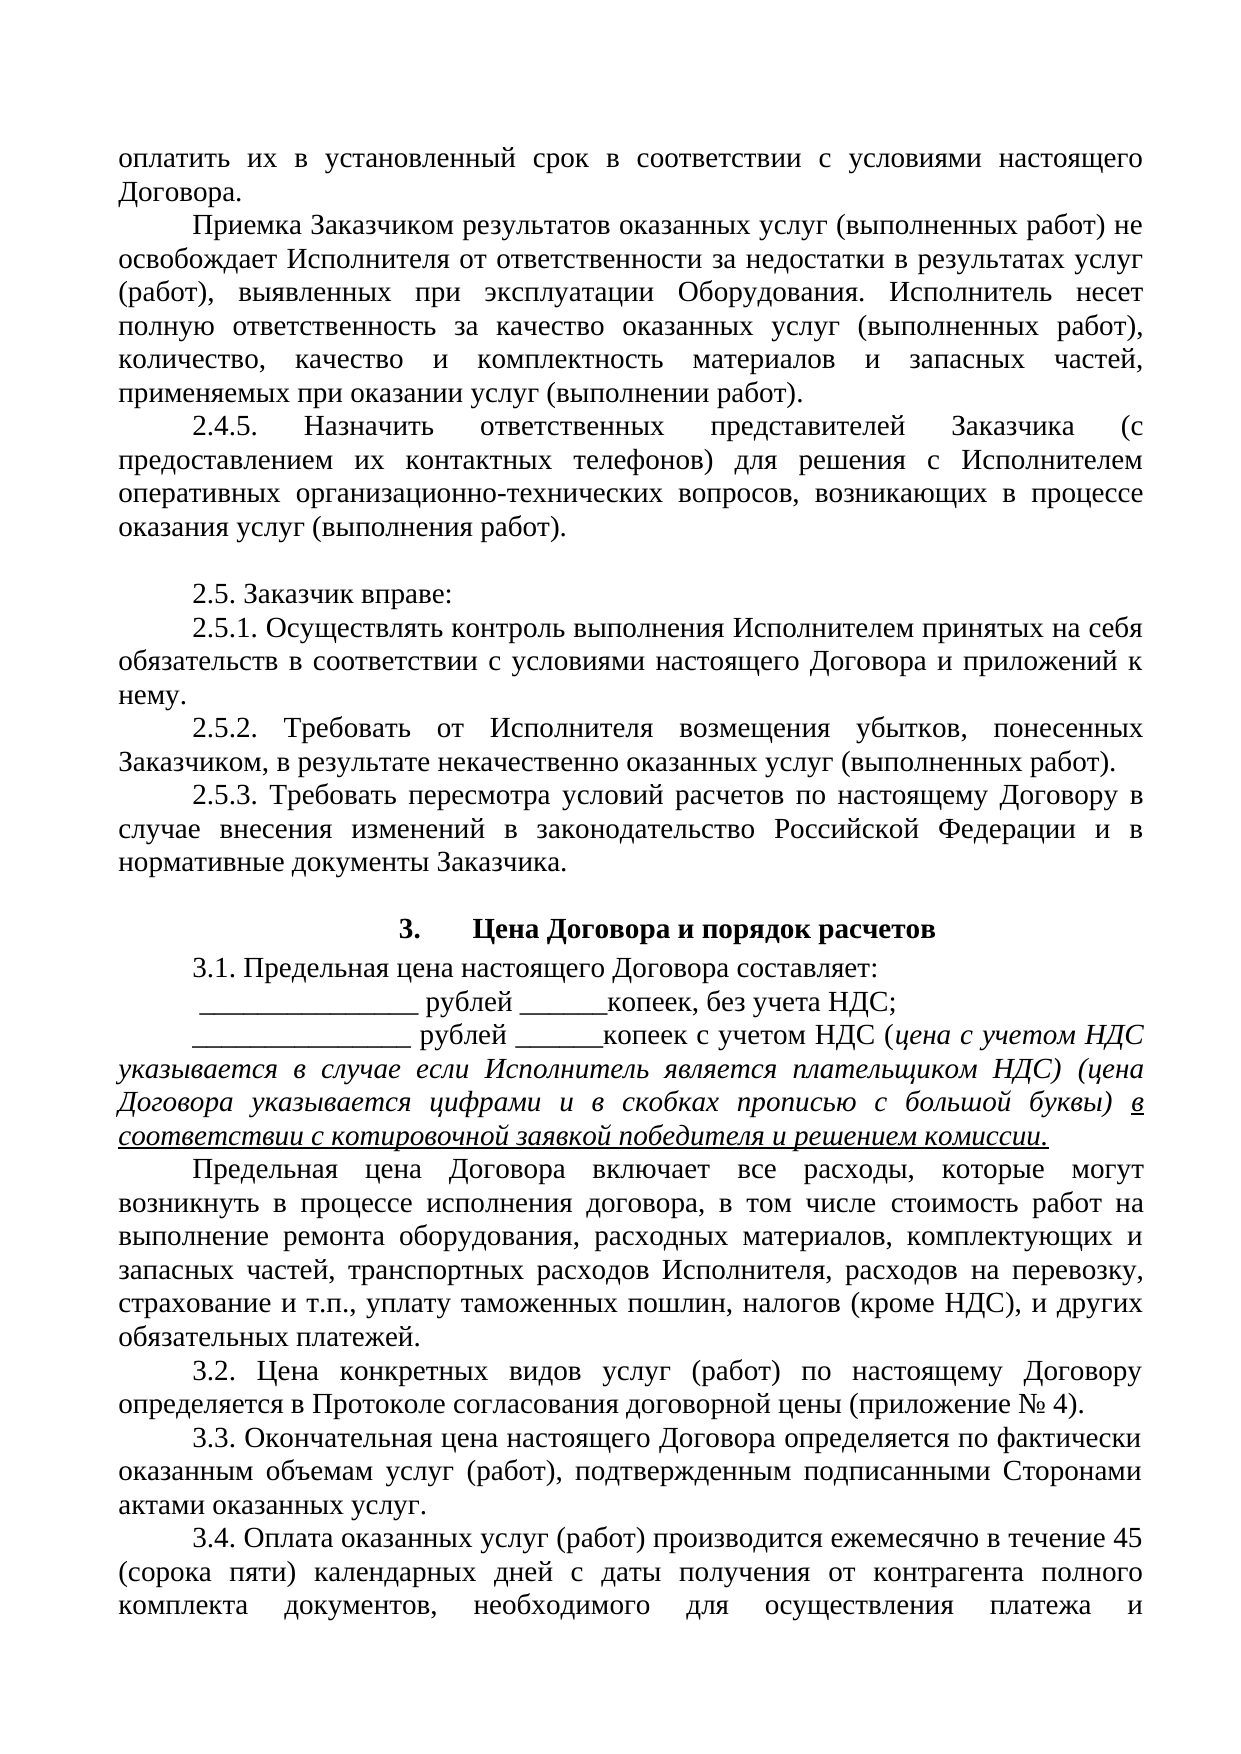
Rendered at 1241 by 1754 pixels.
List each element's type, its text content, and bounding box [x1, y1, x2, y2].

text 3.1. Предельная цена настоящего Договора составляет: [118, 950, 1144, 984]
text Приемка Заказчиком результатов оказанных услуг (выполненных работ) не освобождает Исполнителя от ответственности за недостатки в результатах услуг (работ), выявленных при эксплуатации Оборудования. Исполнитель несет полную ответственность за качество оказанных услуг (выполненных работ), количество, качество и комплектность материалов и запасных частей, применяемых при оказании услуг (выполнении работ). [118, 207, 1144, 408]
text 3.3. Окончательная цена настоящего Договора определяется по фактически оказанным объемам услуг (работ), подтвержденным подписанными Сторонами актами оказанных услуг. [118, 1420, 1142, 1520]
text 2.5.2. Требовать от Исполнителя возмещения убытков, понесенных Заказчиком, в результате некачественно оказанных услуг (выполненных работ). [118, 710, 1144, 777]
text 2.5.1. Осуществлять контроль выполнения Исполнителем принятых на себя обязательств в соответствии с условиями настоящего Договора и приложений к нему. [118, 610, 1144, 710]
text _______________ рублей ______копеек, без учета НДС; [118, 984, 1144, 1017]
text 3.2. Цена конкретных видов услуг (работ) по настоящему Договору определяется в Протоколе согласования договорной цены (приложение № 4). [118, 1353, 1142, 1420]
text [118, 1520, 1144, 1621]
text Предельная цена Договора включает все расходы, которые могут возникнуть в процессе исполнения договора, в том числе стоимость работ на выполнение ремонта оборудования, расходных материалов, комплектующих и запасных частей, транспортных расходов Исполнителя, расходов на перевозку, страхование и т.п., уплату таможенных пошлин, налогов (кроме НДС), и других обязательных платежей. [118, 1151, 1144, 1353]
list Цена Договора и порядок расчетов [118, 912, 1143, 945]
text _______________ рублей ______копеек с учетом НДС (цена с учетом НДС указывается в случае если Исполнитель является плательщиком НДС) (цена Договора указывается цифрами и в скобках прописью с большой буквы) в соответствии с котировочной заявкой победителя и решением комиссии. [118, 1017, 1144, 1151]
text 2.5.3. Требовать пересмотра условий расчетов по настоящему Договору в случае внесения изменений в законодательство Российской Федерации и в нормативные документы Заказчика. [118, 777, 1144, 878]
text 2.4.5. Назначить ответственных представителей Заказчика (с предоставлением их контактных телефонов) для решения с Исполнителем оперативных организационно-технических вопросов, возникающих в процессе оказания услуг (выполнения работ). [118, 408, 1144, 543]
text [118, 140, 1144, 207]
text 2.5. Заказчик вправе: [118, 576, 1144, 610]
